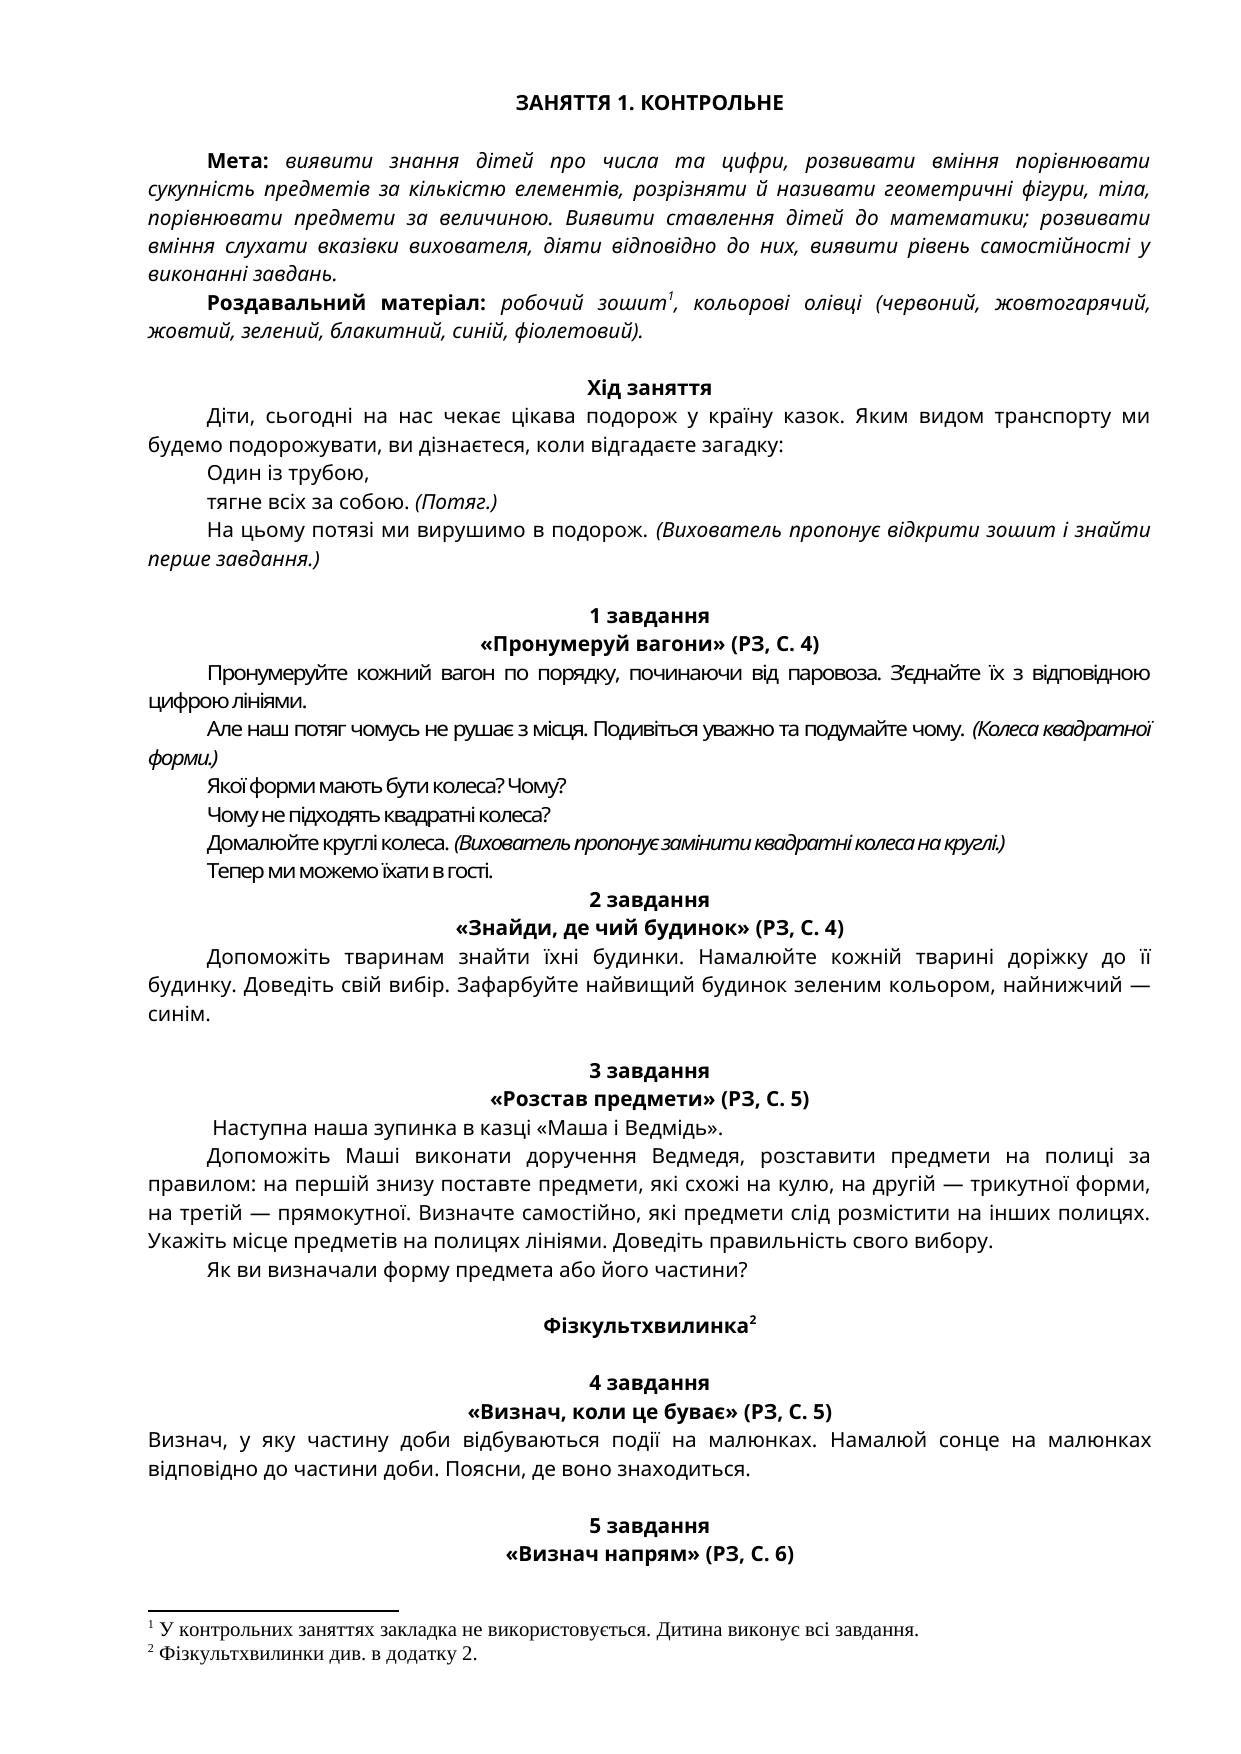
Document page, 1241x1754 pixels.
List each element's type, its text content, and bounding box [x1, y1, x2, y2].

text «Знайди, де чий будинок» (РЗ, С. 4) [148, 913, 1152, 942]
text Чому не підходять квадратні колеса? [148, 800, 1152, 828]
text Але наш потяг чомусь не рушає з місця. Подивіться уважно та подумайте чому. (Колеса квадратної форми.) [148, 714, 1152, 771]
text 5 завдання [148, 1511, 1152, 1539]
text Допоможіть Маші виконати доручення Ведмедя, розставити предмети на полиці за правилом: на першій знизу поставте предмети, які схожі на кулю, на другій — трикутної форми, на третій — прямокутної. Визначте самостійно, які предмети слід розмістити на інших полицях. Укажіть місце предметів на полицях лініями. Доведіть правильність свого вибору. [148, 1141, 1152, 1255]
text тягне всіх за собою. (Потяг.) [148, 487, 1152, 515]
text Роздавальний матеріал: робочий зошит, кольорові олівці (червоний, жовтогарячий, жовтий, зелений, блакитний, синій, фіолетовий). [148, 288, 1152, 345]
text Домалюйте круглі колеса. (Вихователь пропонує замінити квадратні колеса на круглі.) [148, 828, 1152, 857]
text Наступна наша зупинка в казці «Маша і Ведмідь». [148, 1113, 1152, 1141]
text «Визнач, коли це буває» (РЗ, С. 5) [148, 1397, 1152, 1425]
text Визнач, у яку частину доби відбуваються події на малюнках. Намалюй сонце на малюнках відповідно до частини доби. Поясни, де воно знаходиться. [148, 1425, 1152, 1482]
text Хід заняття [148, 373, 1152, 402]
text 2 завдання [148, 885, 1152, 913]
text «Розстав предмети» (РЗ, С. 5) [148, 1084, 1152, 1113]
subtitle ЗАНЯТТЯ 1. КОНТРОЛЬНЕ [148, 88, 1152, 117]
text Допоможіть тваринам знайти їхні будинки. Намалюйте кожній тварині доріжку до її будинку. Доведіть свій вибір. Зафарбуйте найвищий будинок зеленим кольором, найнижчий — синім. [148, 942, 1152, 1027]
text Фізкультхвилинка [148, 1312, 1152, 1340]
text «Визнач напрям» (РЗ, С. 6) [148, 1539, 1152, 1568]
text Діти, сьогодні на нас чекає цікава подорож у країну казок. Яким видом транспорту ми будемо подорожувати, ви дізнаєтеся, коли відгадаєте загадку: [148, 402, 1152, 458]
text Пронумеруйте кожний вагон по порядку, починаючи від паровоза. З’єднайте їх з відповідною цифрою лініями. [148, 658, 1152, 714]
text Мета: виявити знання дітей про числа та цифри, розвивати вміння порівнювати сукупність предметів за кількістю елементів, розрізняти й називати геометричні фігури, тіла, порівнювати предмети за величиною. Виявити ставлення дітей до математики; розвивати вміння слухати вказівки вихователя, діяти відповідно до них, виявити рівень самостійності у виконанні завдань. [148, 146, 1152, 288]
text 4 завдання [148, 1368, 1152, 1397]
text Один із трубою, [148, 458, 1152, 487]
text «Пронумеруй вагони» (РЗ, С. 4) [148, 629, 1152, 658]
text На цьому потязі ми вирушимо в подорож. (Вихователь пропонує відкрити зошит і знайти перше завдання.) [148, 515, 1152, 572]
text Як ви визначали форму предмета або його частини? [148, 1255, 1152, 1283]
text Якої форми мають бути колеса? Чому? [148, 771, 1152, 800]
text 3 завдання [148, 1056, 1152, 1084]
text 1 завдання [148, 601, 1152, 629]
text Тепер ми можемо їхати в гості. [148, 857, 1152, 885]
